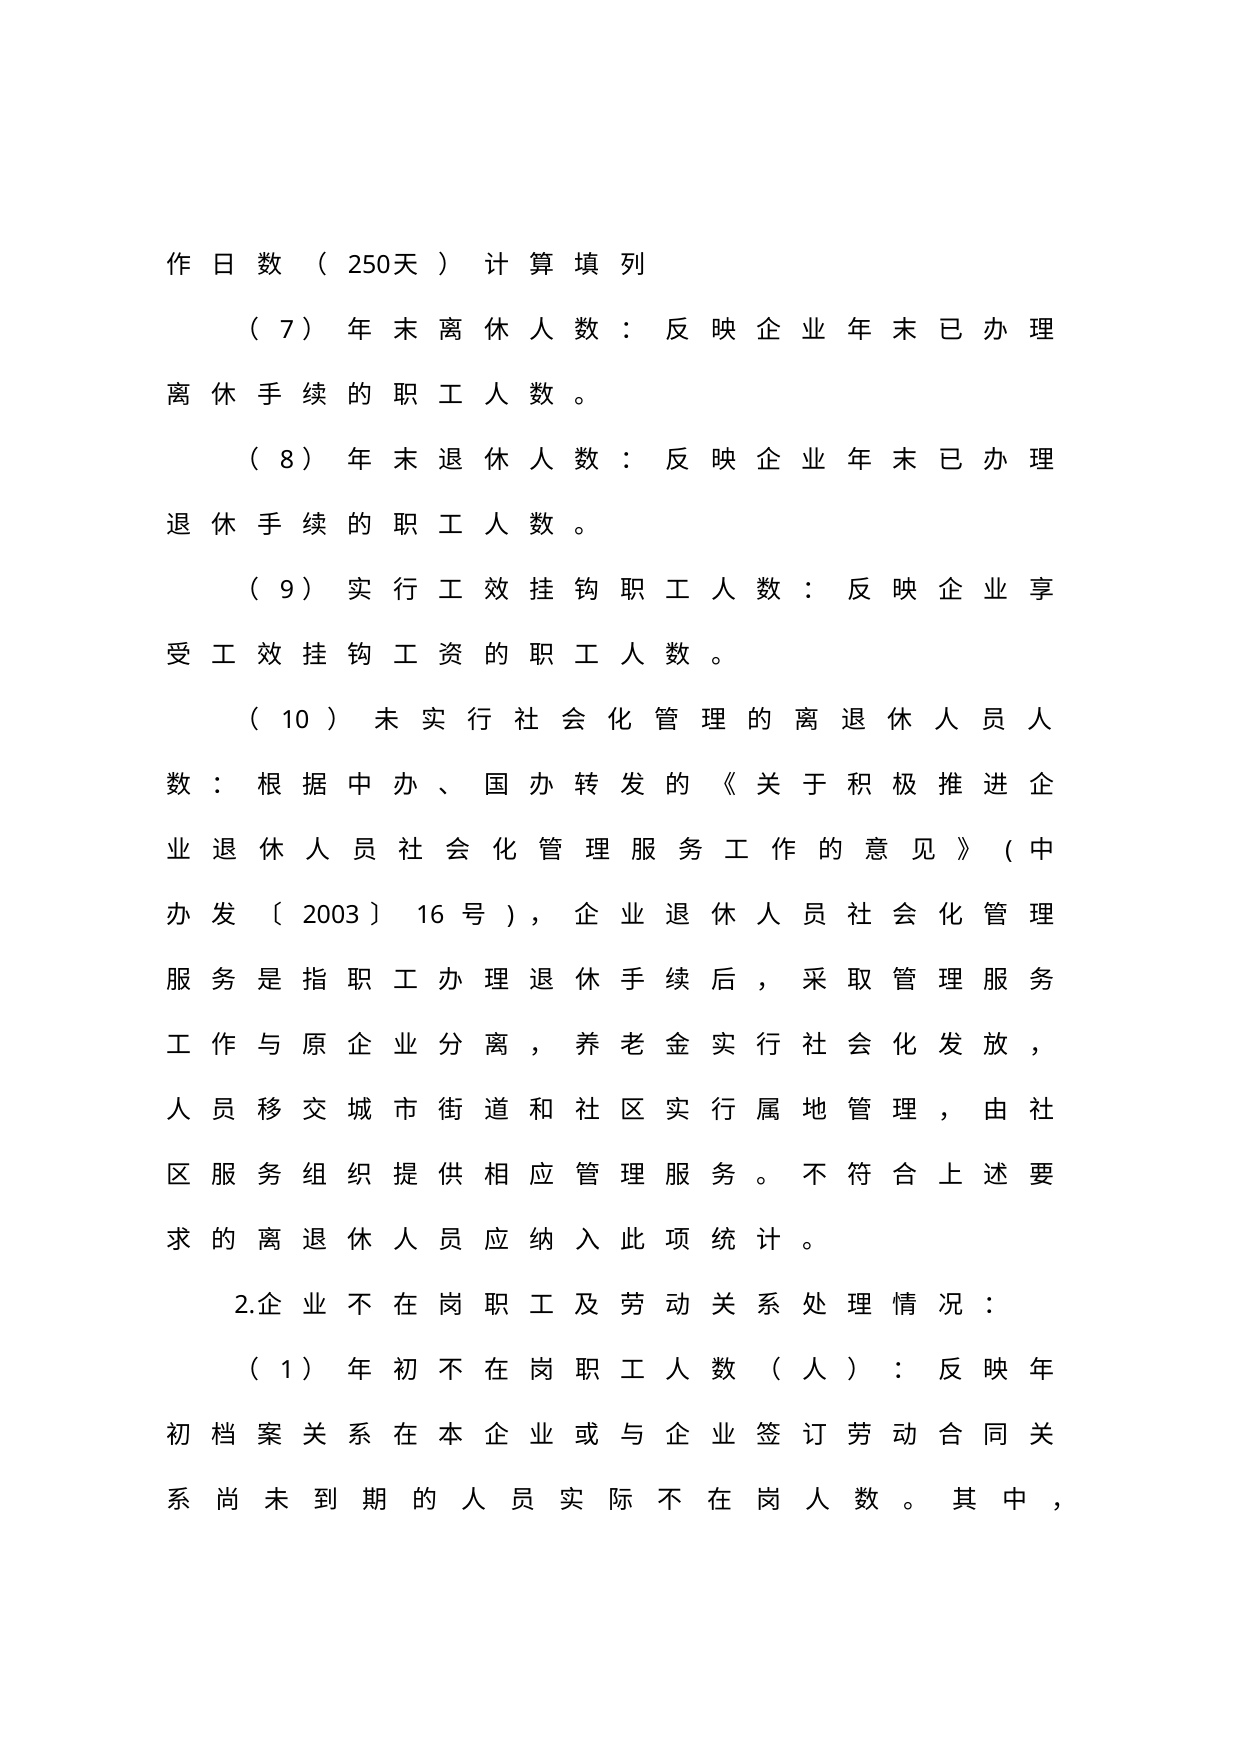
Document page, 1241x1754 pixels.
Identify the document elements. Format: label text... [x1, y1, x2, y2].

text （9）实行工效挂钩职工人数：反映企业享受工效挂钩工资的职工人数。 [166, 685, 1074, 815]
text 2.企业不在岗职工及劳动关系处理情况： [166, 1400, 1074, 1465]
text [166, 230, 1074, 425]
text （8）年末退休人数：反映企业年末已办理退休手续的职工人数。 [166, 555, 1074, 685]
text （10）未实行社会化管理的离退休人员人数：根据中办、国办转发的《关于积极推进企业退休人员社会化管理服务工作的意见》(中办发〔2003〕16号)，企业退休人员社会化管理服务是指职工办理退休手续后，采取管理服务工作与原企业分离，养老金实行社会化发放，人员移交城市街道和社区实行属地管理，由社区服务组织提供相应管理服务。不符合上述要求的离退休人员应纳入此项统计。 [166, 815, 1074, 1400]
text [166, 1465, 1074, 1530]
text （7）年末离休人数：反映企业年末已办理离休手续的职工人数。 [166, 425, 1074, 555]
